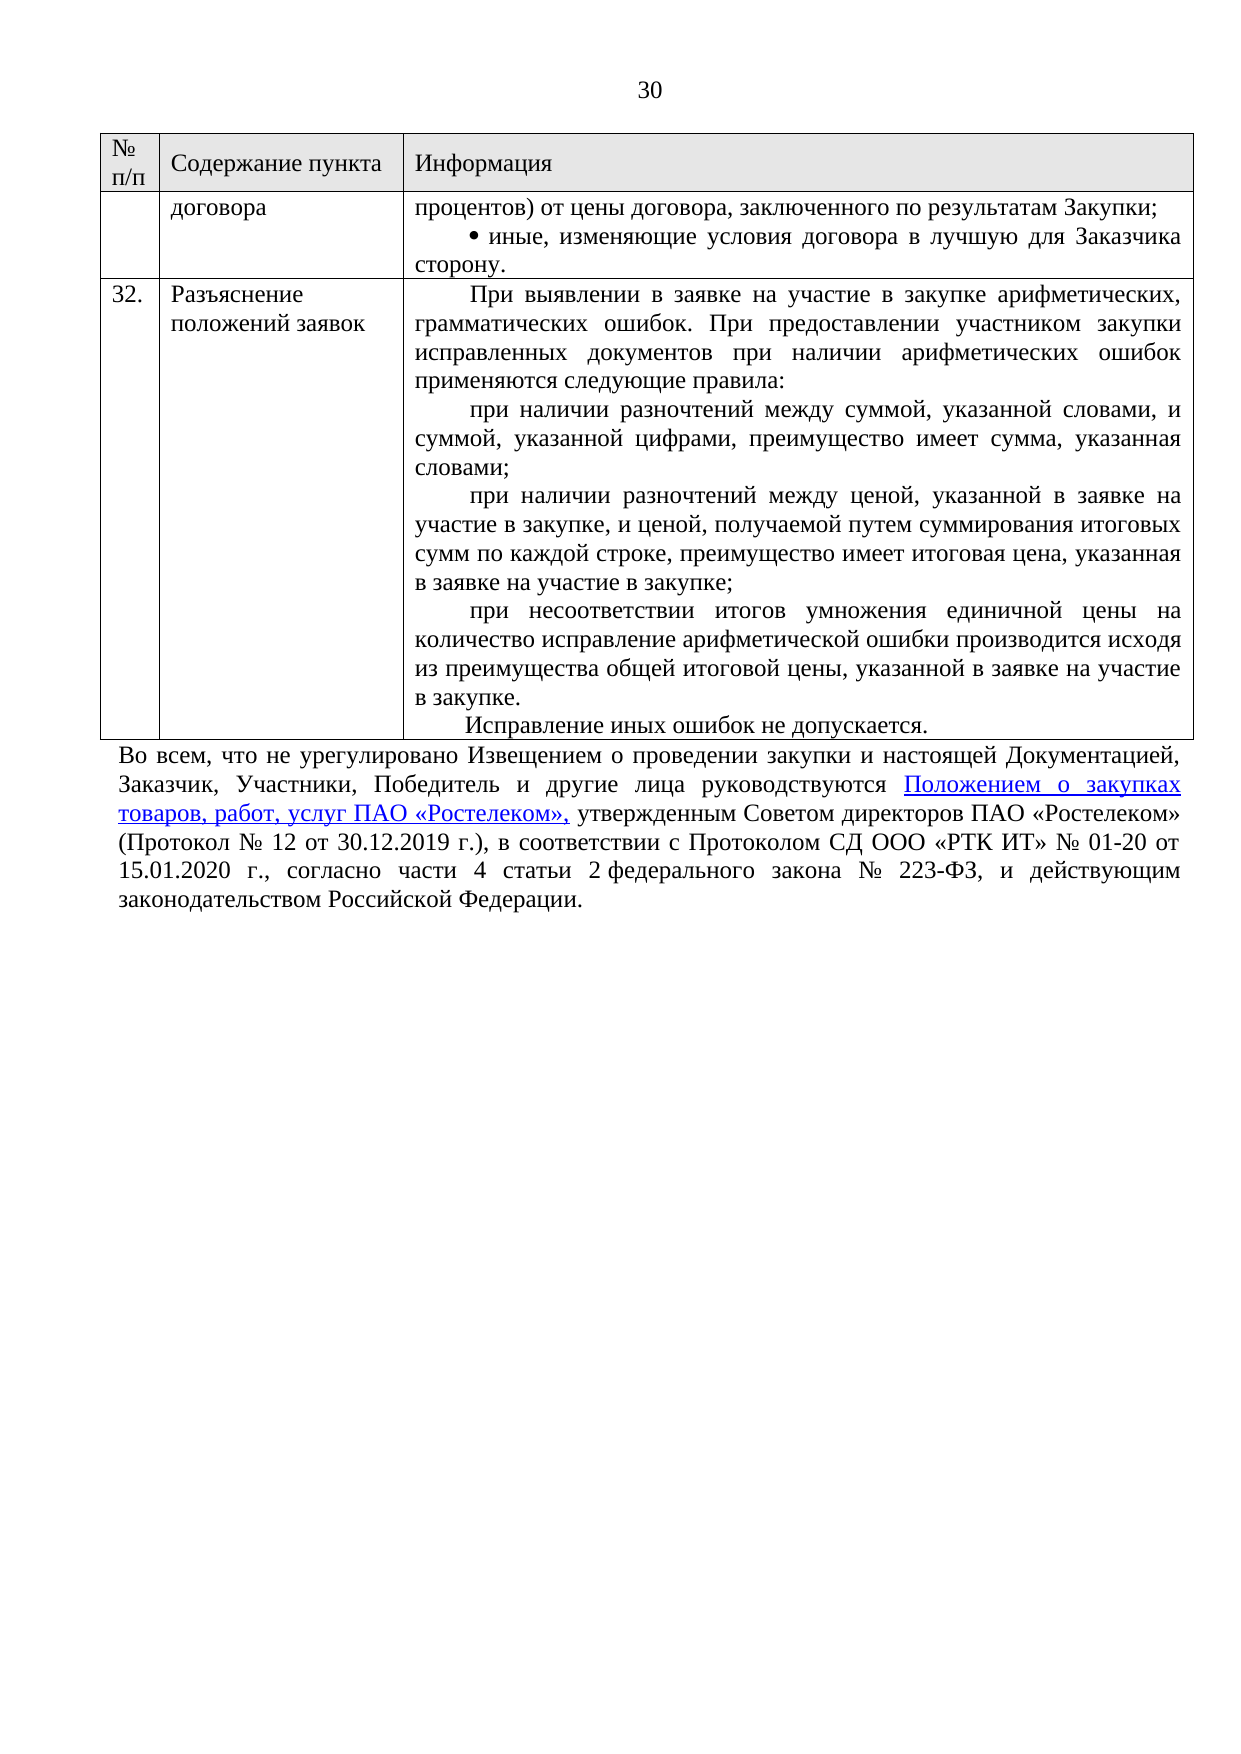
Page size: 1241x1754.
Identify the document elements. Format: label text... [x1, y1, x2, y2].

table_header Содержание пункта [160, 134, 403, 191]
table_cell [101, 279, 159, 739]
table_cell При выявлении в заявке на участие в закупке арифметических, грамматических ошибок. При предоставлении участником закупки исправленных документов при наличии арифметических ошибок применяются следующие правила: при наличии разночтений между суммой, указанной словами, и суммой, указанной цифрами, преимущество имеет сумма, указанная словами; при наличии разночтений между ценой, указанной в заявке на участие в закупке, и ценой, получаемой путем суммирования итоговых сумм по каждой строке, преимущество имеет итоговая цена, указанная в заявке на участие в закупке; при несоответствии итогов умножения единичной цены на количество исправление арифметической ошибки производится исходя из преимущества общей итоговой цены, указанной в заявке на участие в закупке. Исправление иных ошибок не допускается. [404, 279, 1193, 739]
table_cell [404, 192, 1193, 278]
text Во всем, что не урегулировано Извещением о проведении закупки и настоящей Документацией, Заказчик, Участники, Победитель и другие лица руководствуются Положением о закупках товаров, работ, услуг ПАО «Ростелеком», утвержденным Советом директоров ПАО «Ростелеком» (Протокол № 12 от 30.12.2019 г.), в соответствии с Протоколом СД ООО «РТК ИТ» № 01-20 от 15.01.2020 г., согласно части 4 статьи 2 федерального закона № 223-ФЗ, и действующим законодательством Российской Федерации. [118, 740, 1181, 913]
table_header № п/п [101, 134, 159, 191]
table_header Информация [404, 134, 1193, 191]
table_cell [160, 192, 403, 278]
table_cell Разъяснение положений заявок [160, 279, 403, 739]
table_cell [101, 192, 159, 278]
